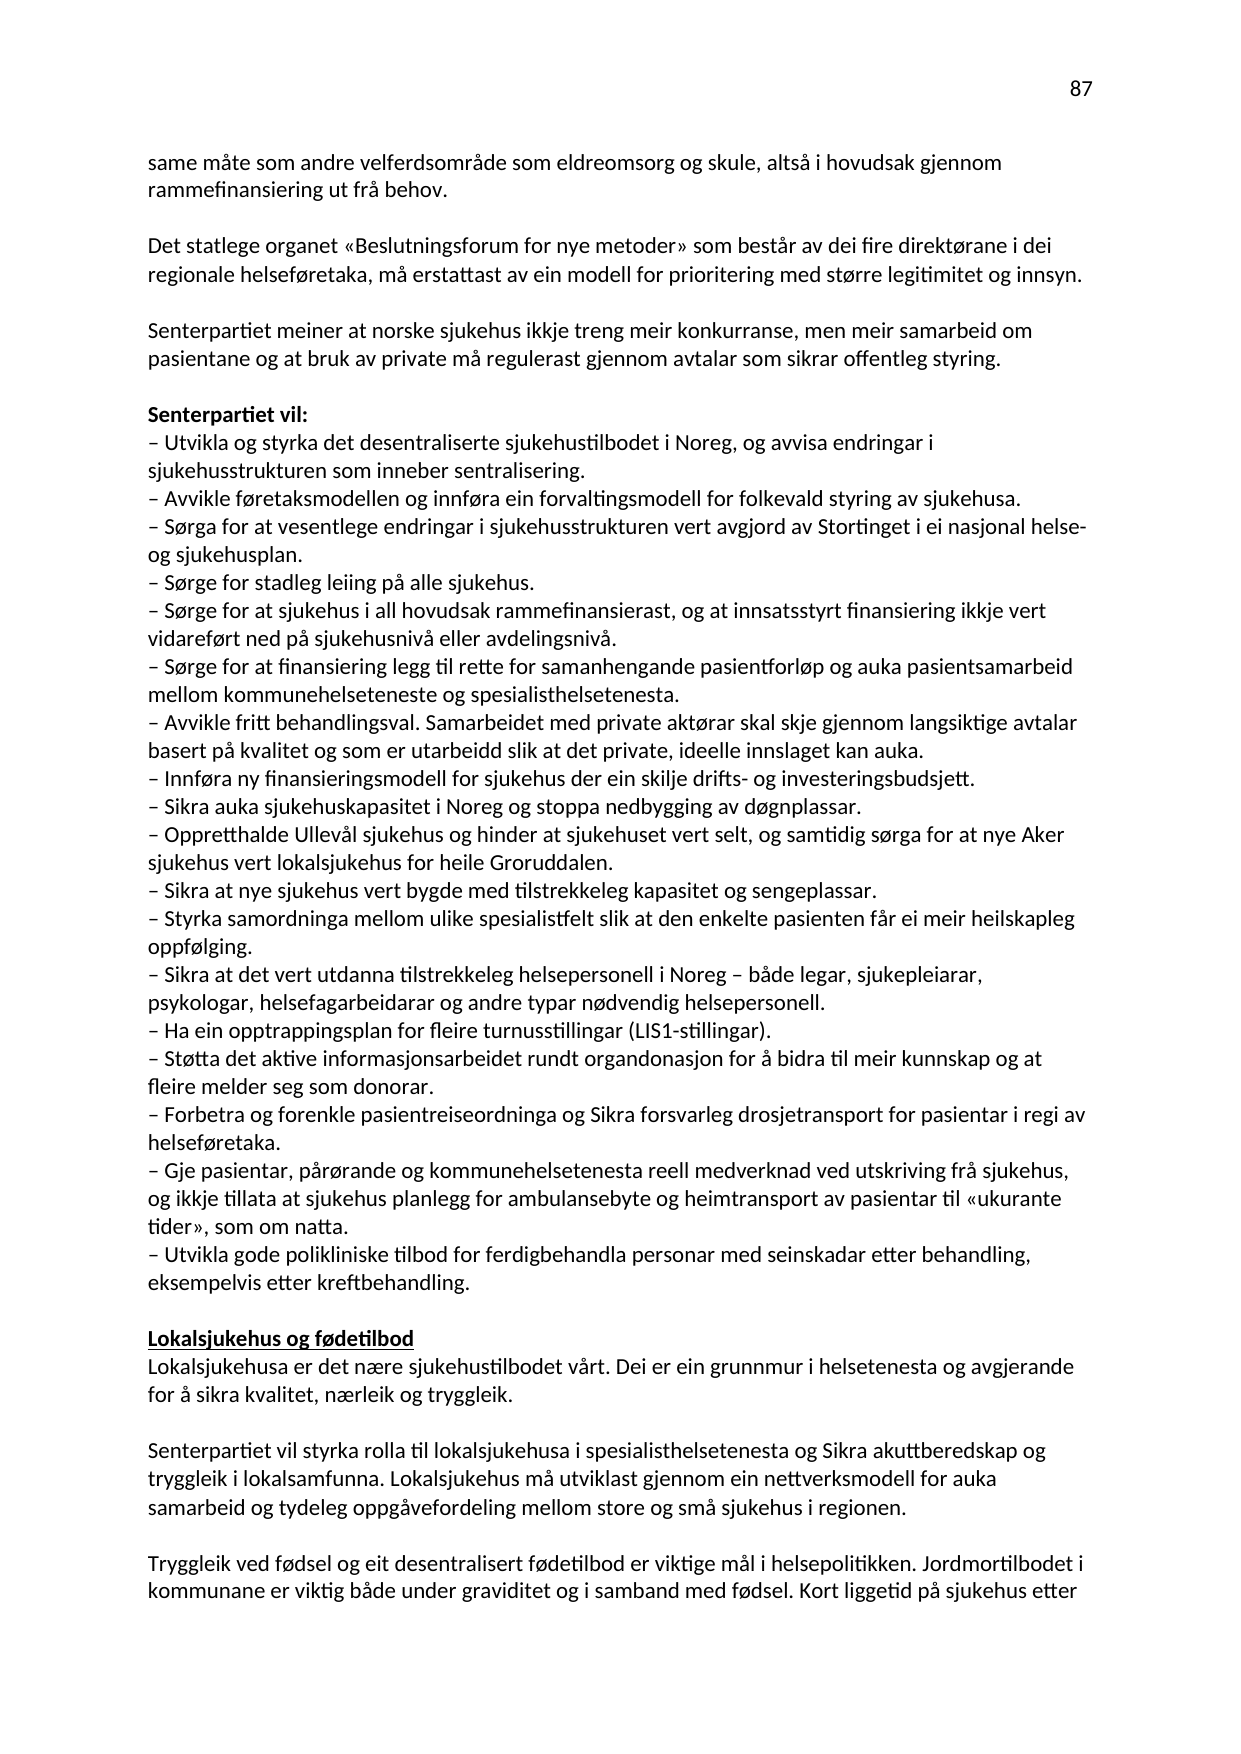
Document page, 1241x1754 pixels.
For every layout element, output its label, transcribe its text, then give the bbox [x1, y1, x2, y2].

text Det statlege organet «Beslutningsforum for nye metoder» som består av dei fire direktørane i dei regionale helseføretaka, må erstattast av ein modell for prioritering med større legitimitet og innsyn. [148, 232, 1093, 288]
text Lokalsjukehusa er det nære sjukehustilbodet vårt. Dei er ein grunnmur i helsetenesta og avgjerande for å sikra kvalitet, nærleik og tryggleik. [148, 1352, 1093, 1408]
text – Sikra at nye sjukehus vert bygde med tilstrekkeleg kapasitet og sengeplassar. [148, 876, 1093, 904]
text – Støtta det aktive informasjonsarbeidet rundt organdonasjon for å bidra til meir kunnskap og at fleire melder seg som donorar. [148, 1044, 1093, 1100]
text – Innføra ny finansieringsmodell for sjukehus der ein skilje drifts- og investeringsbudsjett. [148, 764, 1093, 792]
text Senterpartiet vil: [148, 400, 1093, 428]
text – Utvikla og styrka det desentraliserte sjukehustilbodet i Noreg, og avvisa endringar i sjukehusstrukturen som inneber sentralisering. [148, 428, 1093, 484]
text – Sørge for at sjukehus i all hovudsak rammefinansierast, og at innsatsstyrt finansiering ikkje vert vidareført ned på sjukehusnivå eller avdelingsnivå. [148, 596, 1093, 652]
text – Sørge for stadleg leiing på alle sjukehus. [148, 568, 1093, 596]
text – Sørge for at finansiering legg til rette for samanhengande pasientforløp og auka pasientsamarbeid mellom kommunehelseteneste og spesialisthelsetenesta. [148, 652, 1093, 708]
text – Sikra auka sjukehuskapasitet i Noreg og stoppa nedbygging av døgnplassar. [148, 792, 1093, 820]
text – Avvikle føretaksmodellen og innføra ein forvaltingsmodell for folkevald styring av sjukehusa. [148, 484, 1093, 512]
text – Forbetra og forenkle pasientreiseordninga og Sikra forsvarleg drosjetransport for pasientar i regi av helseføretaka. [148, 1100, 1093, 1156]
text Lokalsjukehus og fødetilbod [148, 1324, 1093, 1352]
text – Ha ein opptrappingsplan for fleire turnusstillingar (LIS1-stillingar). [148, 1016, 1093, 1044]
text – Avvikle fritt behandlingsval. Samarbeidet med private aktørar skal skje gjennom langsiktige avtalar basert på kvalitet og som er utarbeidd slik at det private, ideelle innslaget kan auka. [148, 708, 1093, 764]
text – Sikra at det vert utdanna tilstrekkeleg helsepersonell i Noreg – både legar, sjukepleiarar, psykologar, helsefagarbeidarar og andre typar nødvendig helsepersonell. [148, 960, 1093, 1016]
text – Gje pasientar, pårørande og kommunehelsetenesta reell medverknad ved utskriving frå sjukehus, og ikkje tillata at sjukehus planlegg for ambulansebyte og heimtransport av pasientar til «ukurante tider», som om natta. [148, 1156, 1093, 1240]
text Senterpartiet meiner at norske sjukehus ikkje treng meir konkurranse, men meir samarbeid om pasientane og at bruk av private må regulerast gjennom avtalar som sikrar offentleg styring. [148, 316, 1093, 372]
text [148, 148, 1093, 204]
text – Oppretthalde Ullevål sjukehus og hinder at sjukehuset vert selt, og samtidig sørga for at nye Aker sjukehus vert lokalsjukehus for heile Groruddalen. [148, 820, 1093, 876]
text – Sørga for at vesentlege endringar i sjukehusstrukturen vert avgjord av Stortinget i ei nasjonal helse- og sjukehusplan. [148, 512, 1093, 568]
text – Utvikla gode polikliniske tilbod for ferdigbehandla personar med seinskadar etter behandling, eksempelvis etter kreftbehandling. [148, 1240, 1093, 1296]
text – Styrka samordninga mellom ulike spesialistfelt slik at den enkelte pasienten får ei meir heilskapleg oppfølging. [148, 904, 1093, 960]
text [148, 1549, 1093, 1605]
text Senterpartiet vil styrka rolla til lokalsjukehusa i spesialisthelsetenesta og Sikra akuttberedskap og tryggleik i lokalsamfunna. Lokalsjukehus må utviklast gjennom ein nettverksmodell for auka samarbeid og tydeleg oppgåvefordeling mellom store og små sjukehus i regionen. [148, 1437, 1093, 1521]
